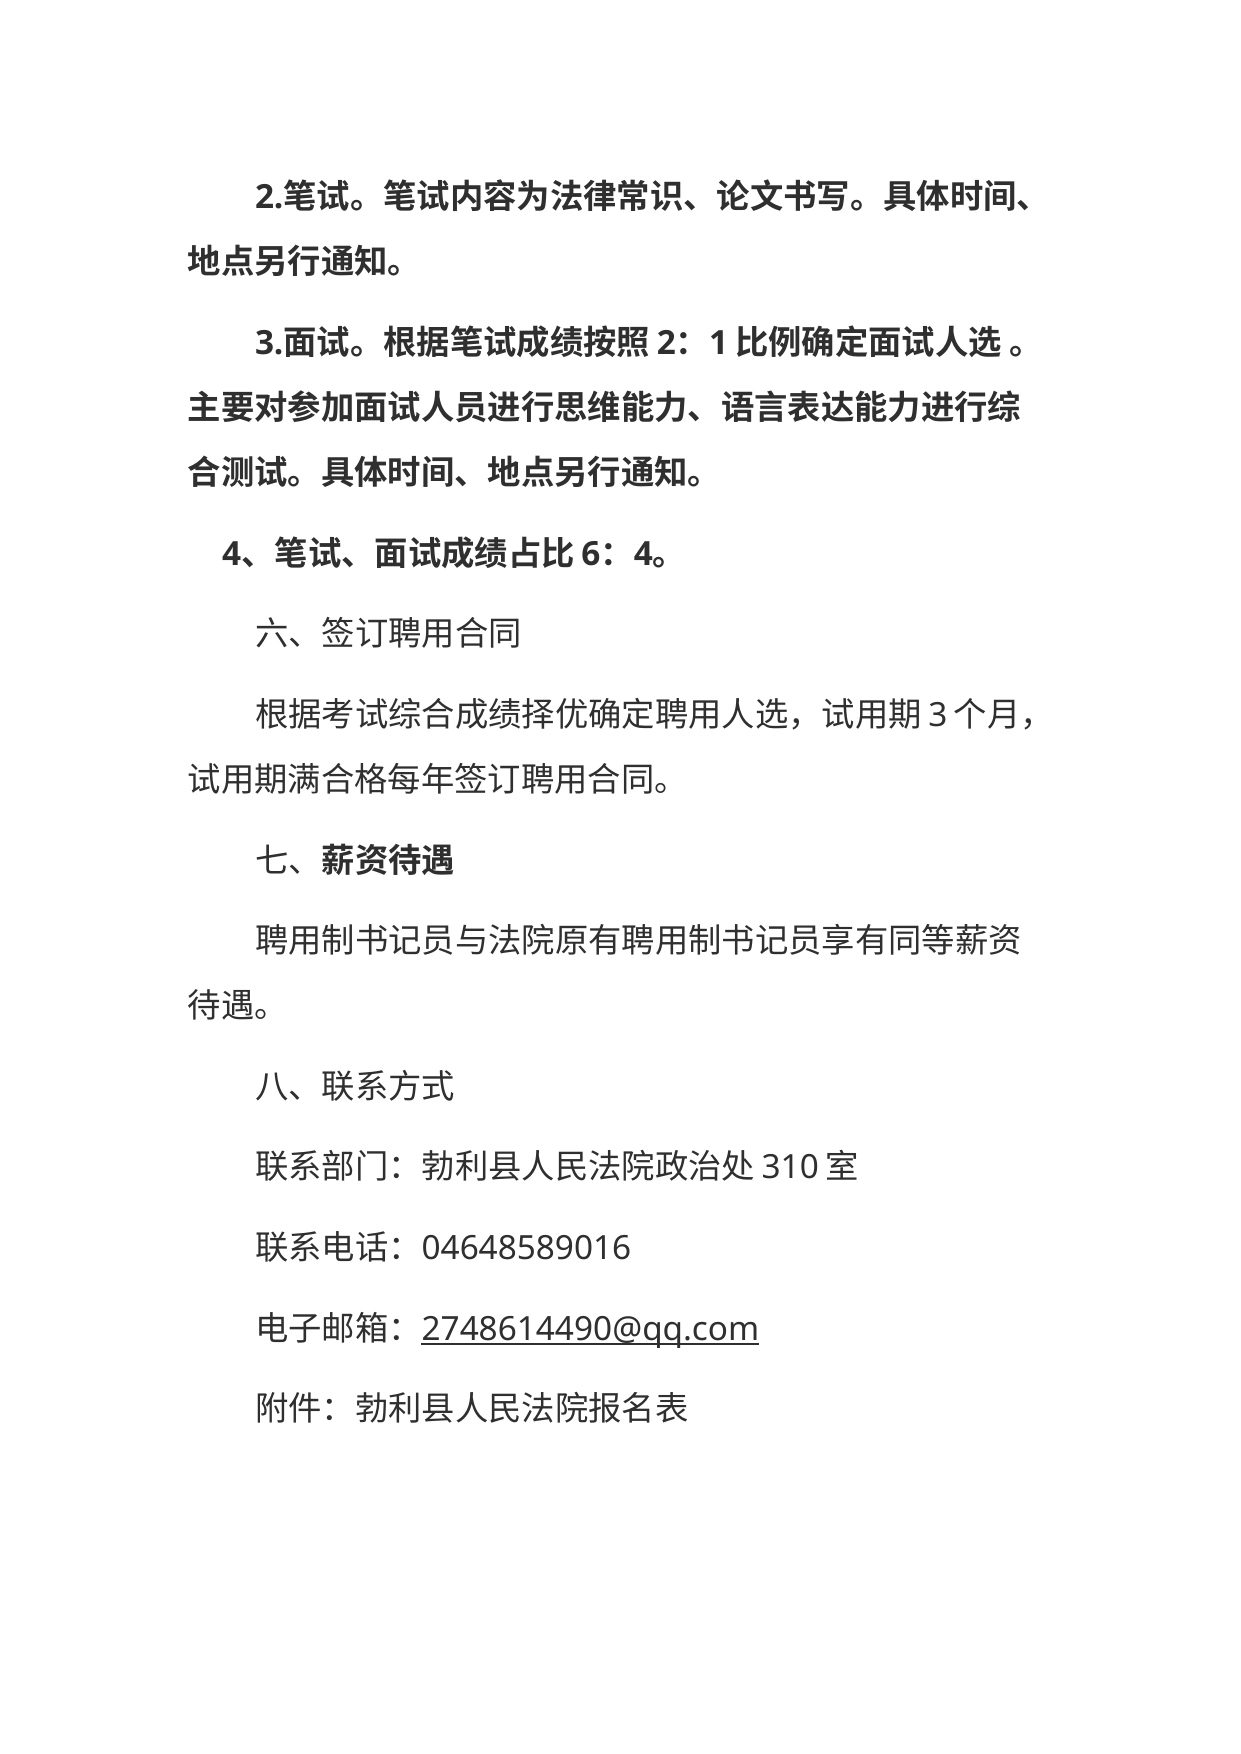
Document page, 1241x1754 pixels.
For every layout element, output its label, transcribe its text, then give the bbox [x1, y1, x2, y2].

text 附件：勃利县人民法院报名表 [187, 1374, 1053, 1439]
text 七、薪资待遇 [187, 825, 1053, 890]
text 联系部门：勃利县人民法院政治处310室 [187, 1132, 1053, 1197]
text 2.笔试。笔试内容为法律常识、论文书写。具体时间、地点另行通知。 [187, 162, 1053, 292]
text 聘用制书记员与法院原有聘用制书记员享有同等薪资待遇。 [187, 906, 1053, 1036]
text 联系电话：04648589016 [187, 1213, 1053, 1278]
text 3.面试。根据笔试成绩按照2：1比例确定面试人选 。主要对参加面试人员进行思维能力、语言表达能力进行综合测试。具体时间、地点另行通知。 [187, 308, 1053, 503]
text 4、笔试、面试成绩占比6：4。 [187, 518, 1053, 583]
text 八、联系方式 [187, 1051, 1053, 1116]
text 根据考试综合成绩择优确定聘用人选，试用期3个月，试用期满合格每年签订聘用合同。 [187, 679, 1053, 809]
text 电子邮箱：2748614490@qq.com [187, 1293, 1053, 1358]
text 六、签订聘用合同 [187, 599, 1053, 664]
